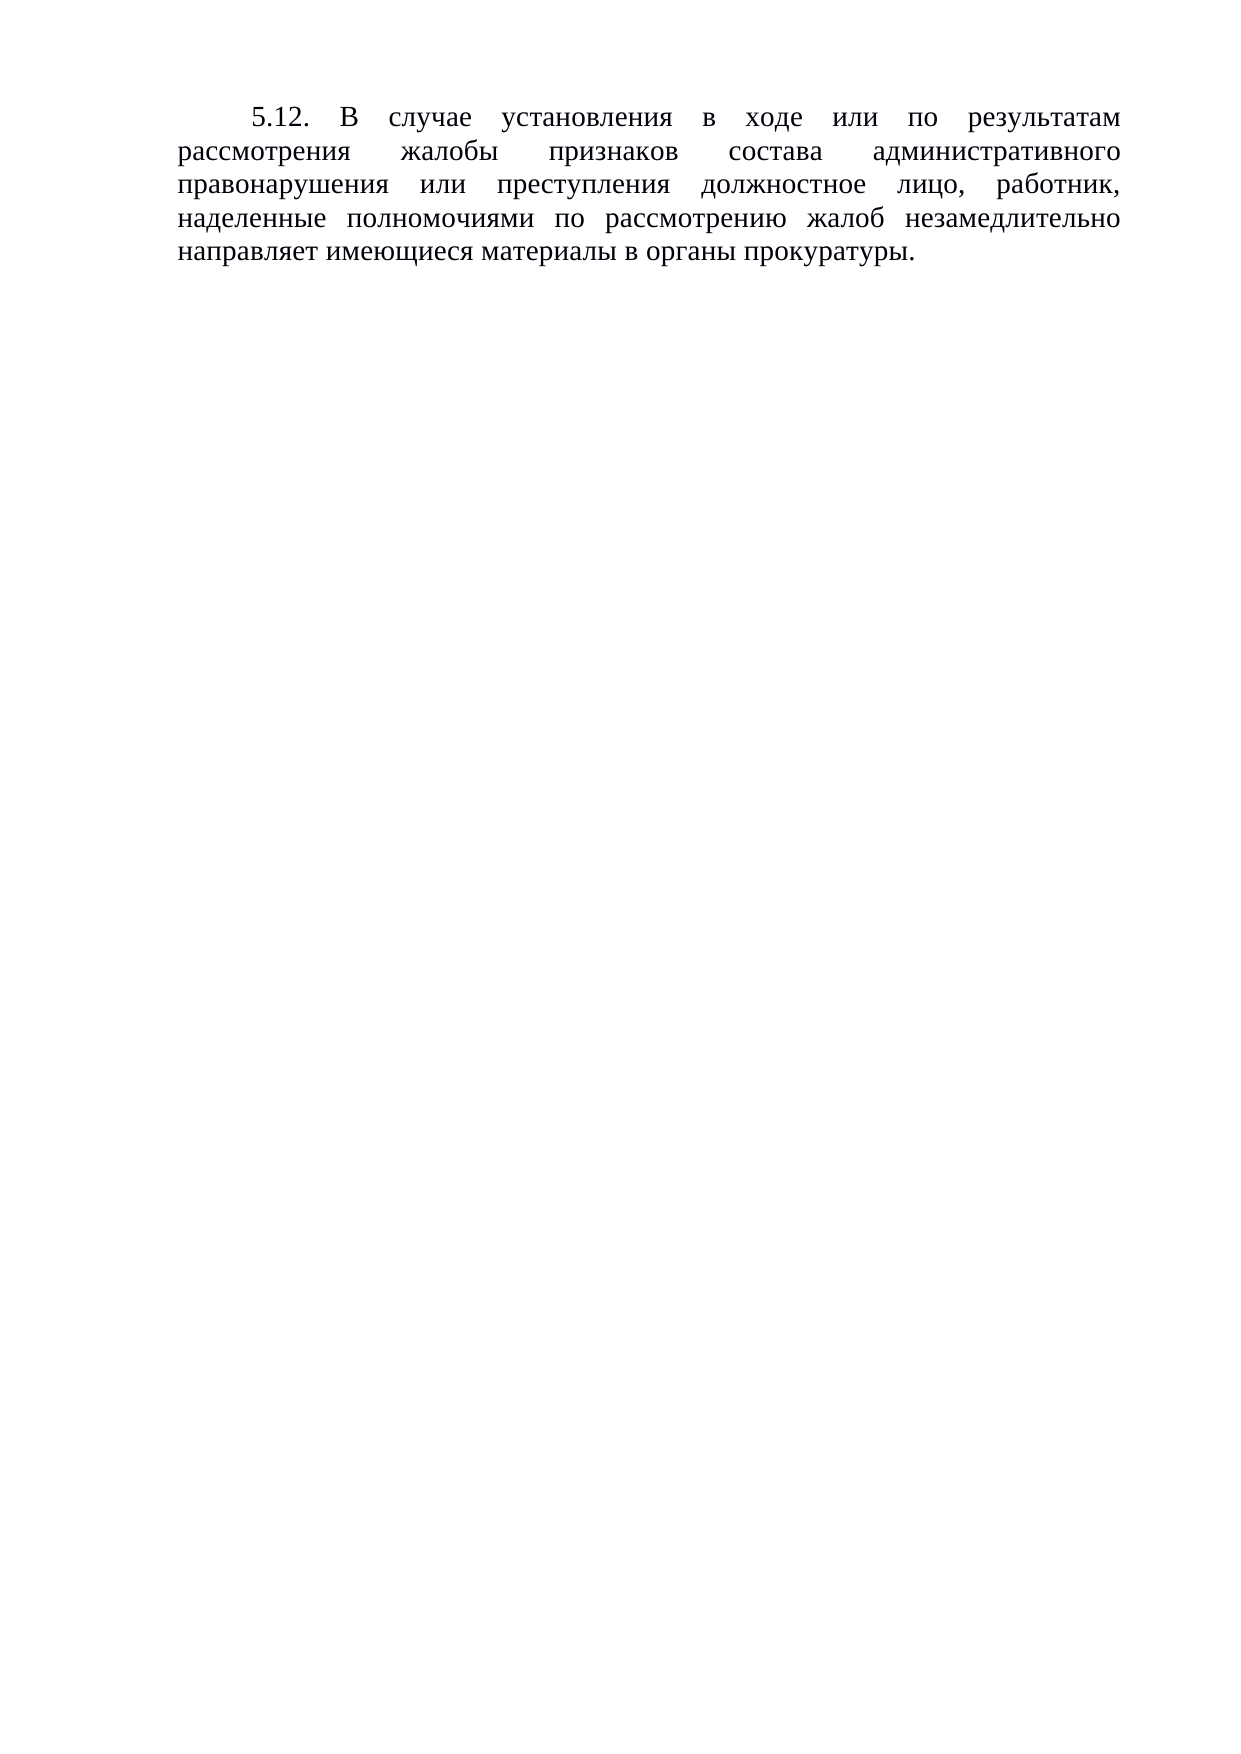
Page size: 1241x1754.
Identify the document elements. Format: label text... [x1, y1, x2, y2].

text 5.12. В случае установления в ходе или по результатам рассмотрения жалобы признаков состава административного правонарушения или преступления должностное лицо, работник, наделенные полномочиями по рассмотрению жалоб незамедлительно направляет имеющиеся материалы в органы прокуратуры. [177, 99, 1122, 267]
